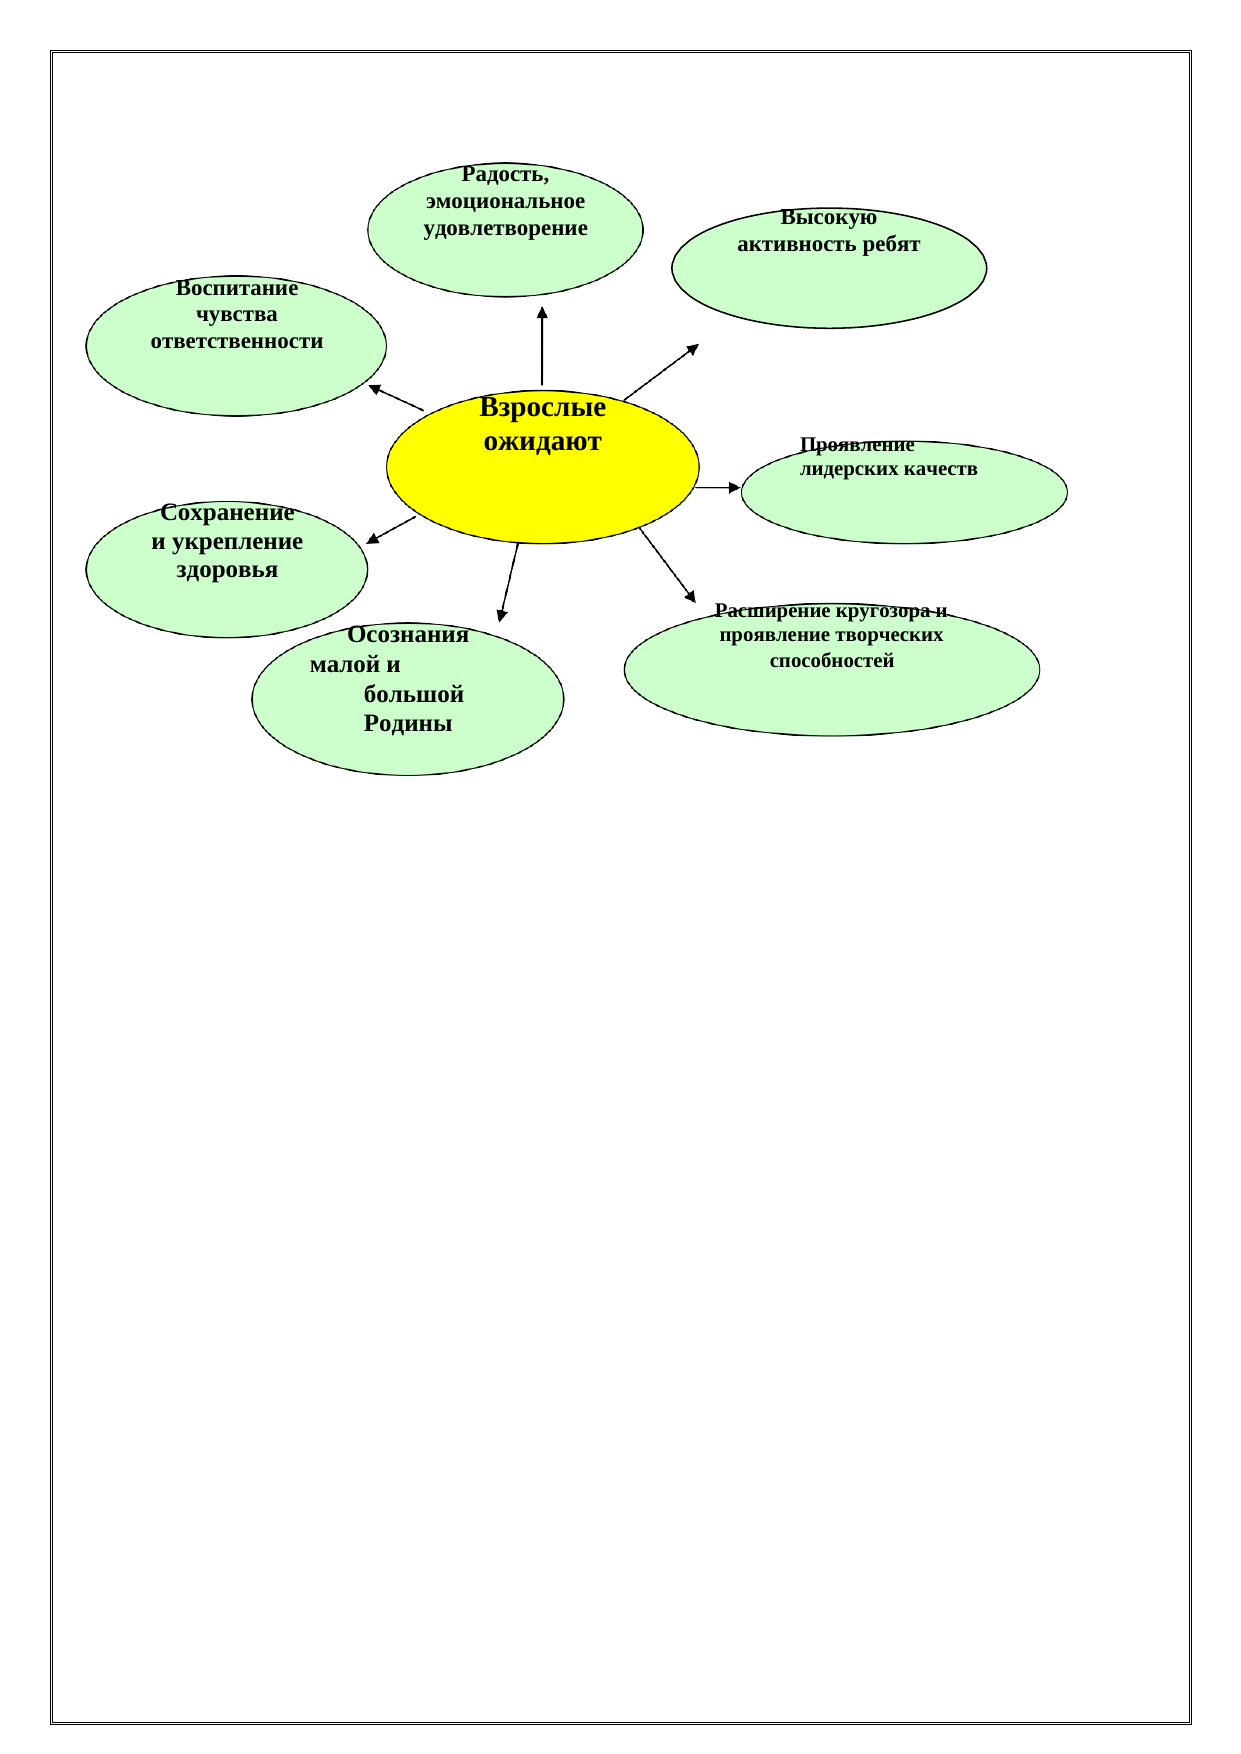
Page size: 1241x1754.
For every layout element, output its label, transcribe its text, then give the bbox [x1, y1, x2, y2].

subtitle Взрослые ожидают [479, 389, 608, 456]
text Радость, эмоциональное удовлетворение [423, 160, 588, 240]
text Проявление лидерских качеств [800, 432, 979, 480]
text малой и большой Родины [309, 649, 507, 737]
text способностей [767, 649, 896, 672]
text Воспитание чувства ответственности [150, 274, 323, 353]
text Осознания [347, 621, 469, 648]
text Расширение кругозора и проявление творческих [714, 598, 950, 646]
picture [85, 162, 1068, 776]
text Высокую активность ребят [737, 203, 922, 256]
text Сохранение и укрепление здоровья [149, 497, 305, 583]
